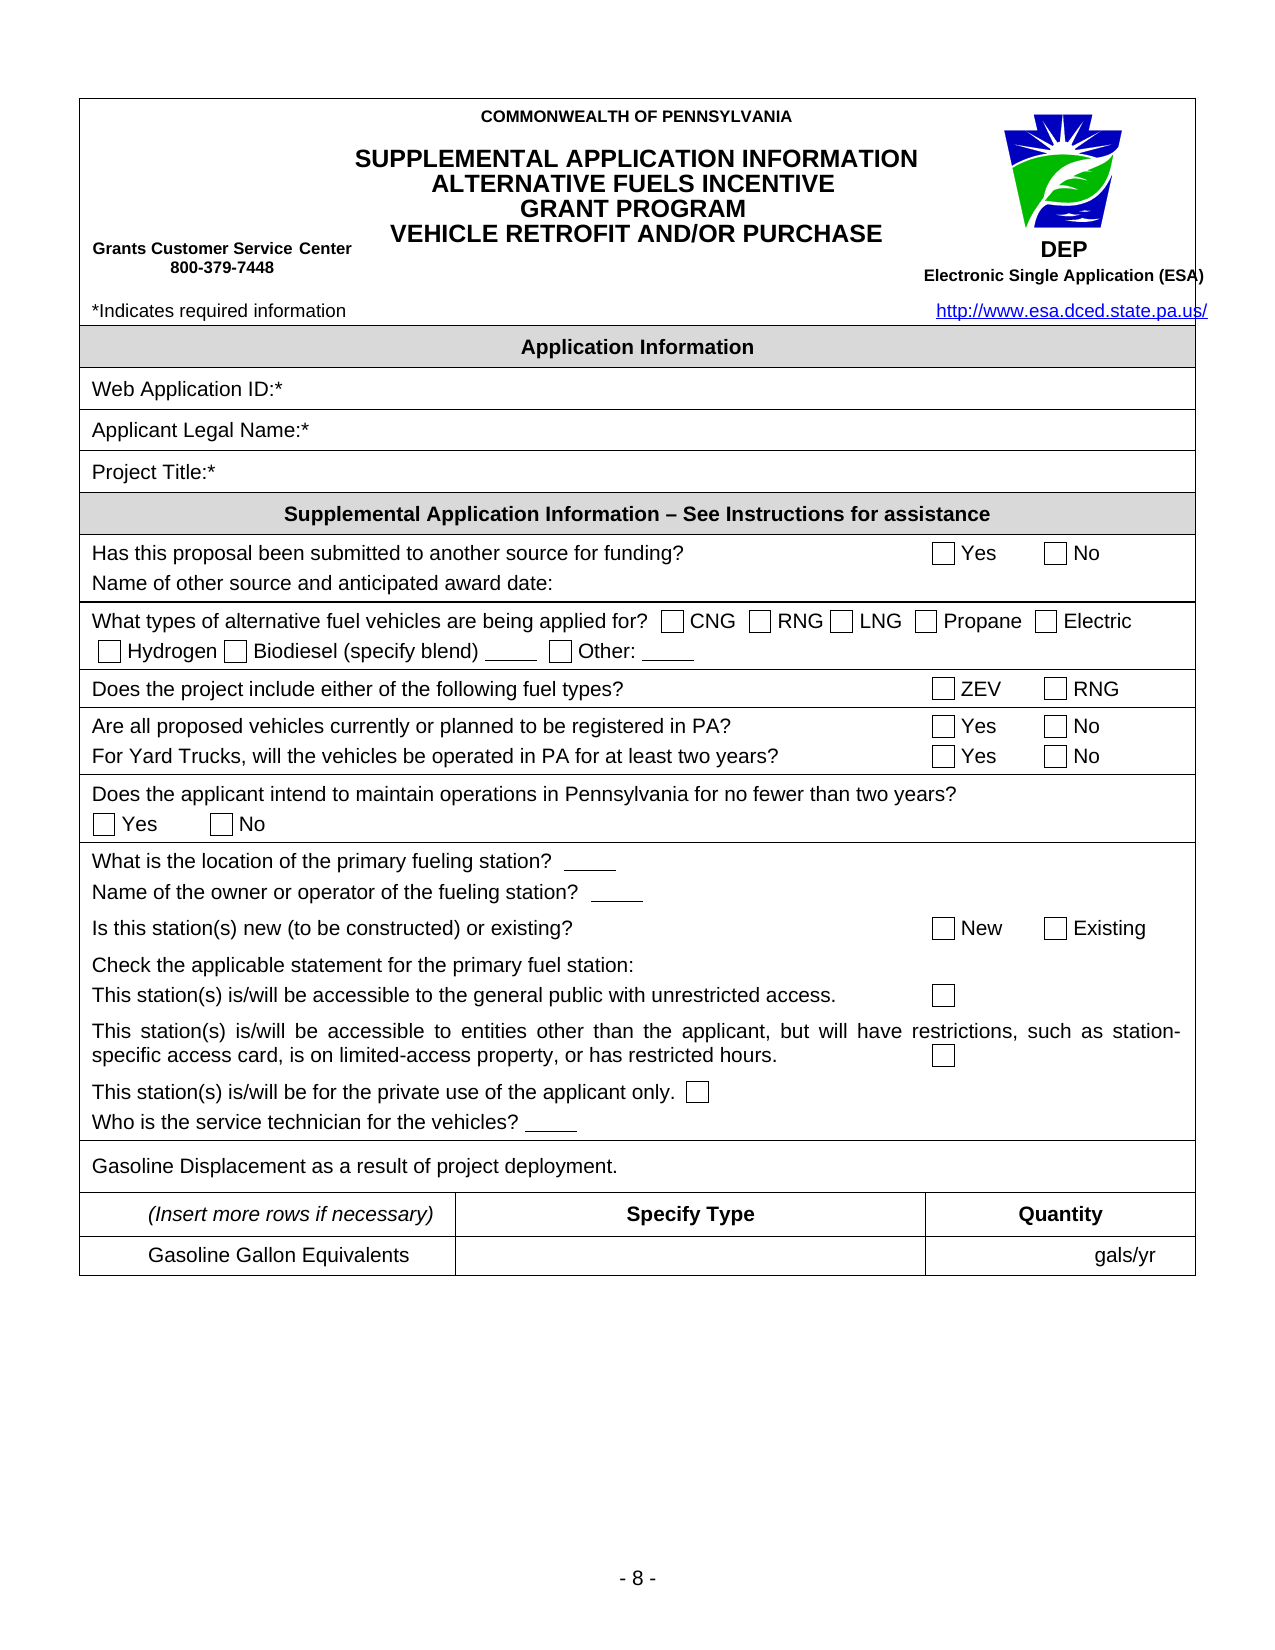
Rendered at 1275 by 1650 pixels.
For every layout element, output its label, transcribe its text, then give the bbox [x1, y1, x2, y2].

table_cell Does the applicant intend to maintain operations in Pennsylvania for no fewer than two years? Yes No [80, 775, 1195, 842]
table_cell Project Title:* [80, 451, 1195, 492]
table_cell [456, 1237, 925, 1275]
table_cell Gasoline Gallon Equivalents [136, 1237, 455, 1275]
table_cell [80, 1193, 136, 1236]
table_cell This station(s) is/will be for the private use of the applicant only. Who is the service technician for the vehicles? [80, 1073, 1195, 1140]
table_cell Supplemental Application Information – See Instructions for assistance [80, 493, 1195, 534]
table_cell What is the location of the primary fueling station? Name of the owner or operator of the fueling station? [80, 843, 1195, 910]
table_cell Applicant Legal Name:* [80, 410, 1195, 450]
table_cell Has this proposal been submitted to another source for funding? Yes No Name of other source and anticipated award date: [80, 535, 1195, 601]
table_cell Application Information [80, 326, 1195, 367]
table_cell Check the applicable statement for the primary fuel station: This station(s) is/will be accessible to the general public with unrestricted access. [80, 946, 1195, 1013]
table_cell gals/yr [926, 1237, 1195, 1275]
table_cell Quantity [926, 1193, 1195, 1236]
table_cell This station(s) is/will be accessible to entities other than the applicant, but will have restrictions, such as station-specific access card, is on limited-access property, or has restricted hours. [80, 1013, 1195, 1073]
table_cell What types of alternative fuel vehicles are being applied for? CNG RNG LNG Propane Electric Hydrogen Biodiesel (specify blend) Other: [80, 603, 1195, 669]
table_cell Specify Type [456, 1193, 925, 1236]
table_header [80, 99, 1195, 325]
table_cell Web Application ID:* [80, 368, 1195, 409]
table_cell [80, 1237, 136, 1275]
table_cell Does the project include either of the following fuel types? ZEV RNG [80, 670, 1195, 707]
table_cell (Insert more rows if necessary) [136, 1193, 455, 1236]
table_cell Gasoline Displacement as a result of project deployment. [80, 1141, 1195, 1192]
table_cell Are all proposed vehicles currently or planned to be registered in PA? Yes No For Yard Trucks, will the vehicles be operated in PA for at least two years? Yes No [80, 708, 1195, 774]
table_cell Is this station(s) new (to be constructed) or existing? New Existing [80, 910, 1195, 946]
